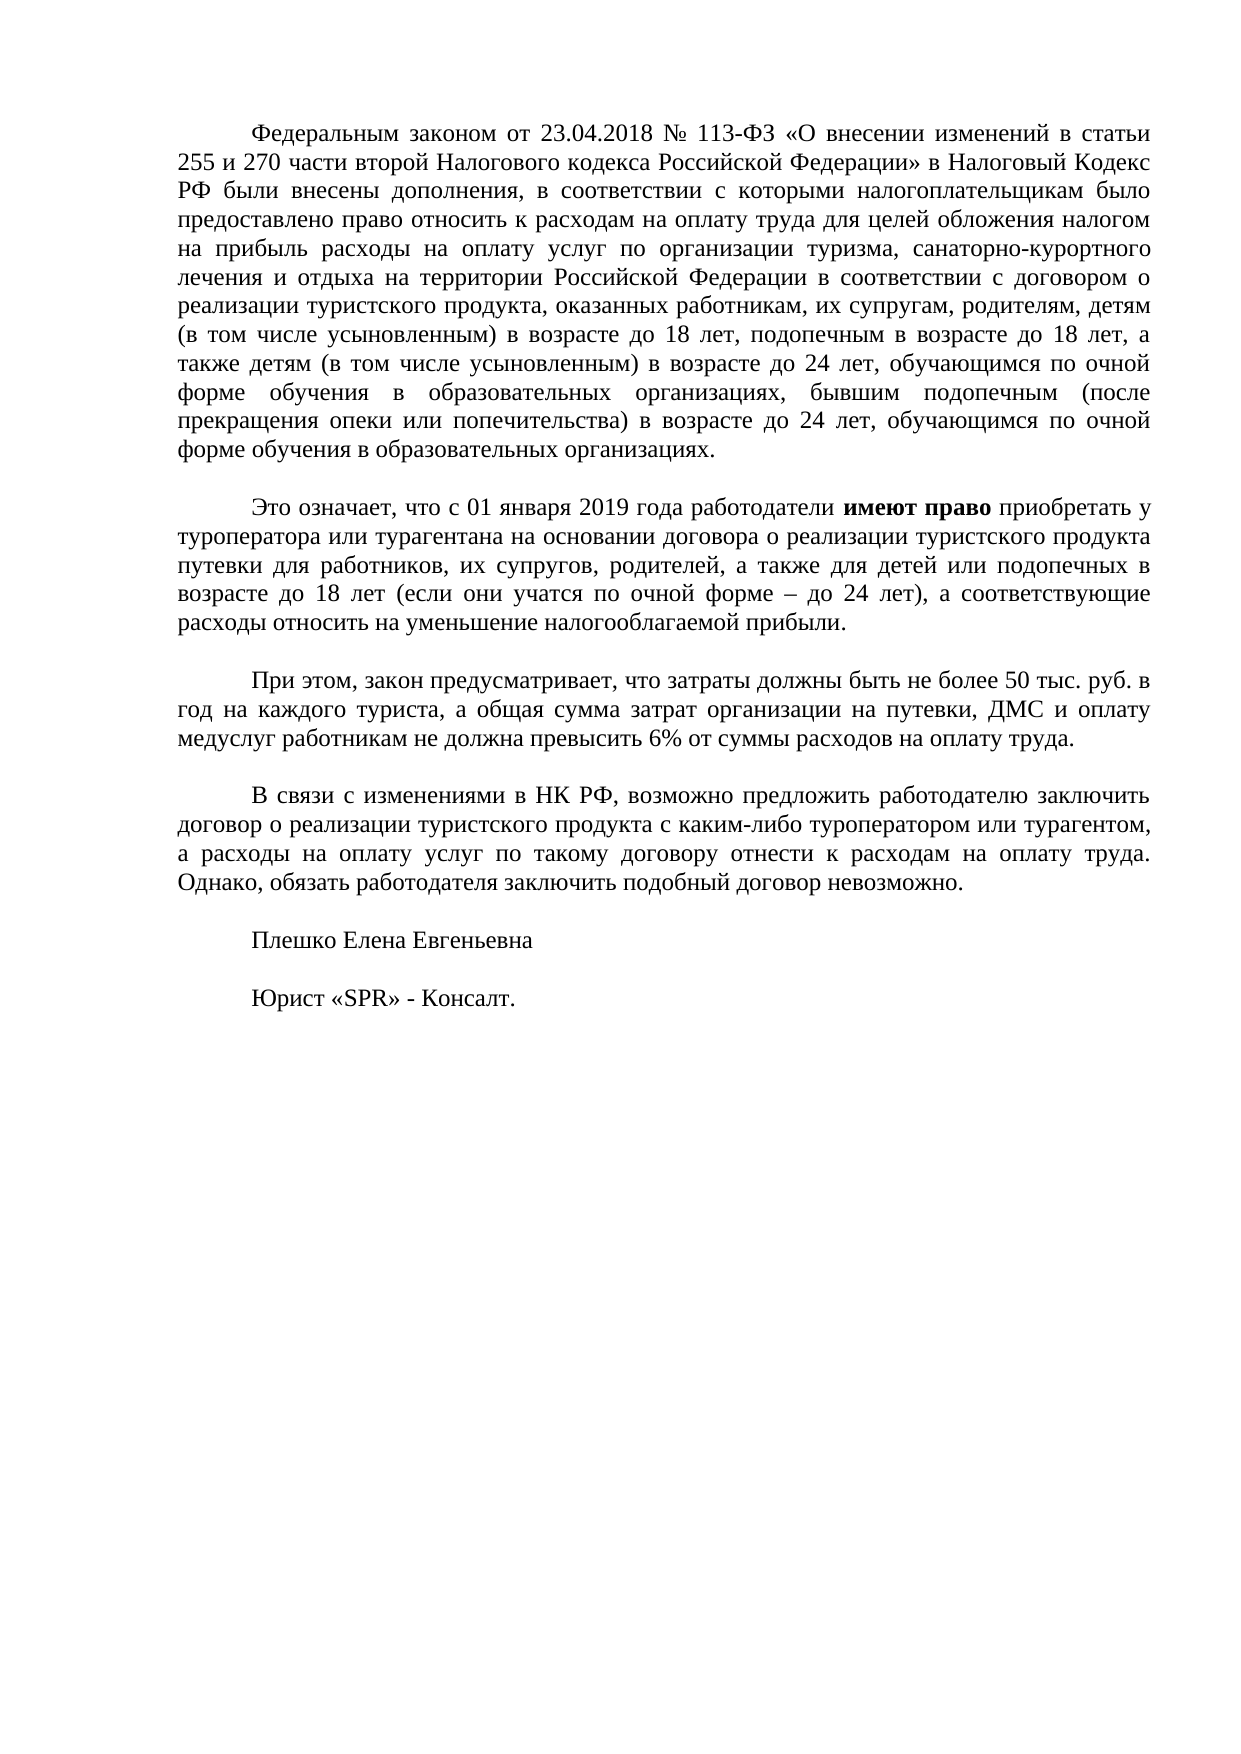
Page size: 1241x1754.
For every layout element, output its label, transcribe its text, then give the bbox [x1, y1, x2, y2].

text При этом, закон предусматривает, что затраты должны быть не более 50 тыс. руб. в год на каждого туриста, а общая сумма затрат организации на путевки, ДМС и оплату медуслуг работникам не должна превысить 6% от суммы расходов на оплату труда. [177, 665, 1152, 751]
text Юрист «SPR» - Консалт. [177, 983, 1152, 1011]
text Плешко Елена Евгеньевна [177, 925, 1152, 953]
text Федеральным законом от 23.04.2018 № 113-ФЗ «О внесении изменений в статьи 255 и 270 части второй Налогового кодекса Российской Федерации» в Налоговый Кодекс РФ были внесены дополнения, в соответствии с которыми налогоплательщикам было предоставлено право относить к расходам на оплату труда для целей обложения налогом на прибыль расходы на оплату услуг по организации туризма, санаторно-курортного лечения и отдыха на территории Российской Федерации в соответствии с договором о реализации туристского продукта, оказанных работникам, их супругам, родителям, детям (в том числе усыновленным) в возрасте до 18 лет, подопечным в возрасте до 18 лет, а также детям (в том числе усыновленным) в возрасте до 24 лет, обучающимся по очной форме обучения в образовательных организациях, бывшим подопечным (после прекращения опеки или попечительства) в возрасте до 24 лет, обучающимся по очной форме обучения в образовательных организациях. [177, 118, 1152, 463]
text Это означает, что с 01 января 2019 года работодатели имеют право приобретать у туроператора или турагентана на основании договора о реализации туристского продукта путевки для работников, их супругов, родителей, а также для детей или подопечных в возрасте до 18 лет (если они учатся по очной форме – до 24 лет), а соответствующие расходы относить на уменьшение налогооблагаемой прибыли. [177, 492, 1152, 636]
text В связи с изменениями в НК РФ, возможно предложить работодателю заключить договор о реализации туристского продукта с каким-либо туроператором или турагентом, а расходы на оплату услуг по такому договору отнести к расходам на оплату труда. Однако, обязать работодателя заключить подобный договор невозможно. [177, 781, 1152, 896]
